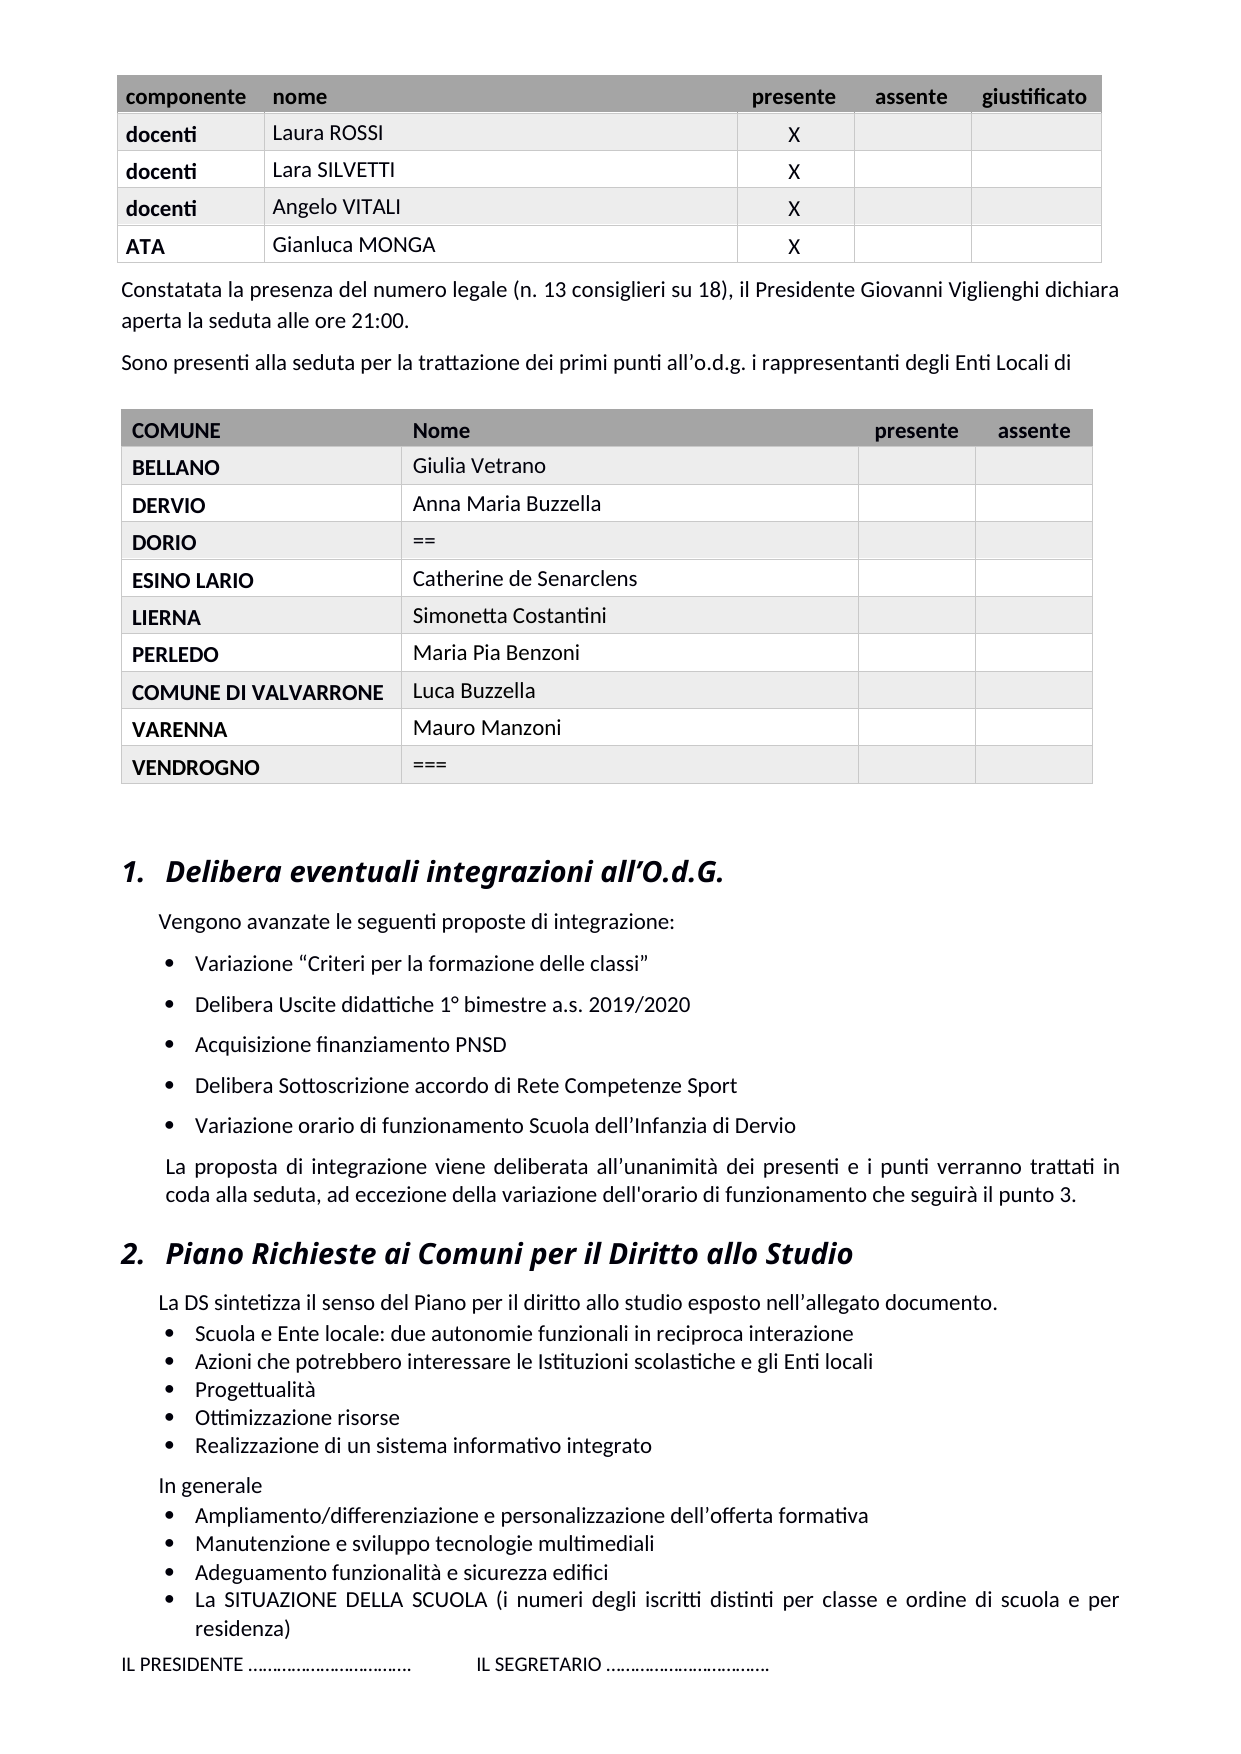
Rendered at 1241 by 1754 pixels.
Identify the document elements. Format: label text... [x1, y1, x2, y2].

table_cell COMUNE DI VALVARRONE [122, 672, 401, 708]
text Sono presenti alla seduta per la trattazione dei primi punti all’o.d.g. i rappresentanti degli Enti Locali di [121, 348, 1122, 376]
list Scuola e Ente locale: due autonomie funzionali in reciproca interazione [165, 1319, 1122, 1347]
table_cell Gianluca MONGA [265, 226, 737, 262]
table_cell [972, 226, 1101, 262]
subtitle 1. Delibera eventuali integrazioni all’O.d.G. [121, 852, 1122, 891]
table_cell [976, 672, 1092, 708]
table_header assente [976, 410, 1092, 446]
table_cell PERLEDO [122, 634, 401, 671]
table_cell [976, 447, 1092, 484]
table_header presente [859, 410, 975, 446]
table_cell [976, 709, 1092, 745]
table_cell Laura ROSSI [265, 114, 737, 150]
list Realizzazione di un sistema informativo integrato [165, 1431, 1122, 1459]
table_cell [972, 151, 1101, 187]
list Ottimizzazione risorse [165, 1403, 1122, 1431]
table_cell docenti [118, 114, 264, 150]
table_header assente [855, 76, 971, 112]
table_header giustificato [972, 76, 1101, 112]
table_cell [859, 522, 975, 558]
table_cell [976, 485, 1092, 521]
table_cell [855, 151, 971, 187]
list Azioni che potrebbero interessare le Istituzioni scolastiche e gli Enti locali [165, 1347, 1122, 1375]
table_cell Anna Maria Buzzella [402, 485, 858, 521]
table_cell [855, 114, 971, 150]
table_cell [859, 672, 975, 708]
table_cell [855, 188, 971, 224]
list Progettualità [165, 1375, 1122, 1403]
table_cell [976, 560, 1092, 596]
table_cell docenti [118, 188, 264, 224]
table_cell Catherine de Senarclens [402, 560, 858, 596]
table_cell X [738, 114, 854, 150]
table_cell docenti [118, 151, 264, 187]
table_cell [859, 597, 975, 633]
table_cell [859, 709, 975, 745]
table_cell == [402, 522, 858, 558]
table_cell [976, 746, 1092, 783]
text La proposta di integrazione viene deliberata all’unanimità dei presenti e i punti verranno trattati in coda alla seduta, ad eccezione della variazione dell'orario di funzionamento che seguirà il punto 3. [121, 1152, 1122, 1208]
list Delibera Sottoscrizione accordo di Rete Competenze Sport [165, 1071, 1122, 1099]
table_cell Luca Buzzella [402, 672, 858, 708]
table_cell [855, 226, 971, 262]
list Ampliamento/differenziazione e personalizzazione dell’offerta formativa [165, 1502, 1122, 1529]
table_cell [859, 560, 975, 596]
table_cell [972, 114, 1101, 150]
table_cell X [738, 188, 854, 224]
table_cell [859, 447, 975, 484]
table_cell [976, 597, 1092, 633]
table_cell Angelo VITALI [265, 188, 737, 224]
table_cell Simonetta Costantini [402, 597, 858, 633]
table_cell Lara SILVETTI [265, 151, 737, 187]
table_cell X [738, 226, 854, 262]
list Adeguamento funzionalità e sicurezza edifici [165, 1558, 1122, 1586]
table_cell Mauro Manzoni [402, 709, 858, 745]
table_cell DERVIO [122, 485, 401, 521]
list Variazione orario di funzionamento Scuola dell’Infanzia di Dervio [165, 1112, 1122, 1140]
table_cell [859, 746, 975, 783]
table_header nome [265, 76, 737, 112]
list Variazione “Criteri per la formazione delle classi” [165, 949, 1122, 978]
list Acquisizione finanziamento PNSD [165, 1031, 1122, 1059]
list Delibera Uscite didattiche 1° bimestre a.s. 2019/2020 [165, 990, 1122, 1018]
table_cell ESINO LARIO [122, 560, 401, 596]
table_cell [976, 634, 1092, 671]
table_header componente [118, 76, 264, 112]
table_cell DORIO [122, 522, 401, 558]
text La DS sintetizza il senso del Piano per il diritto allo studio esposto nell’allegato documento. [158, 1288, 1122, 1317]
table_cell BELLANO [122, 447, 401, 484]
table_header Nome [402, 410, 858, 446]
table_cell VENDROGNO [122, 746, 401, 783]
table_header presente [738, 76, 854, 112]
table_cell [859, 485, 975, 521]
table_cell [976, 522, 1092, 558]
table_cell [859, 634, 975, 671]
text In generale [158, 1471, 1122, 1499]
table_cell Maria Pia Benzoni [402, 634, 858, 671]
list La SITUAZIONE DELLA SCUOLA (i numeri degli iscritti distinti per classe e ordine di scuola e per residenza) [165, 1586, 1122, 1642]
table_cell ATA [118, 226, 264, 262]
table_header COMUNE [122, 410, 401, 446]
list Manutenzione e sviluppo tecnologie multimediali [165, 1529, 1122, 1558]
subtitle 2. Piano Richieste ai Comuni per il Diritto allo Studio [121, 1233, 1122, 1273]
table_cell Giulia Vetrano [402, 447, 858, 484]
table_cell VARENNA [122, 709, 401, 745]
table_cell === [402, 746, 858, 783]
text Vengono avanzate le seguenti proposte di integrazione: [158, 907, 1122, 935]
table_cell [972, 188, 1101, 224]
table_cell X [738, 151, 854, 187]
table_cell LIERNA [122, 597, 401, 633]
text Constatata la presenza del numero legale (n. 13 consiglieri su 18), il Presidente Giovanni Viglienghi dichiara aperta la seduta alle ore 21:00. [121, 276, 1122, 334]
